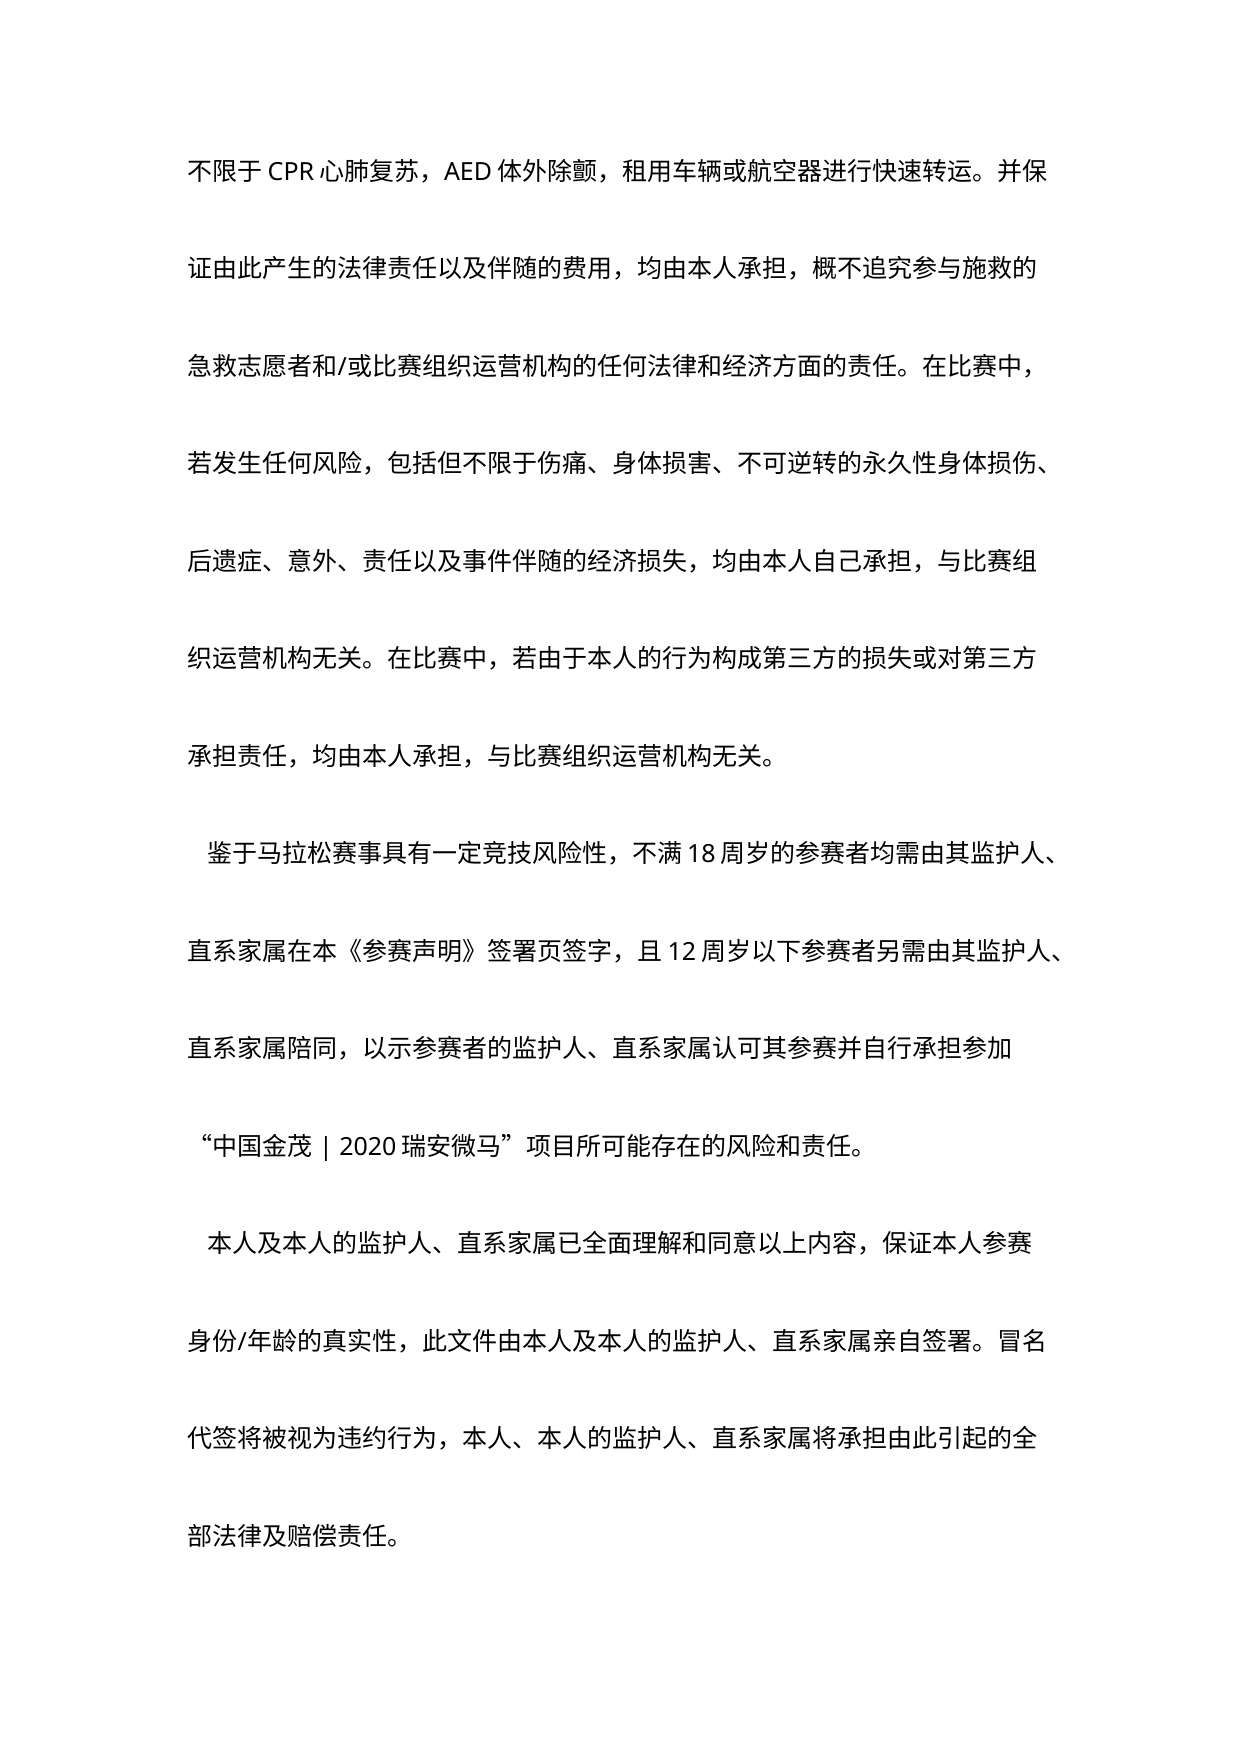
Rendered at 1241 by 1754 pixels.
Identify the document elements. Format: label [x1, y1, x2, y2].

text [187, 137, 1053, 1567]
